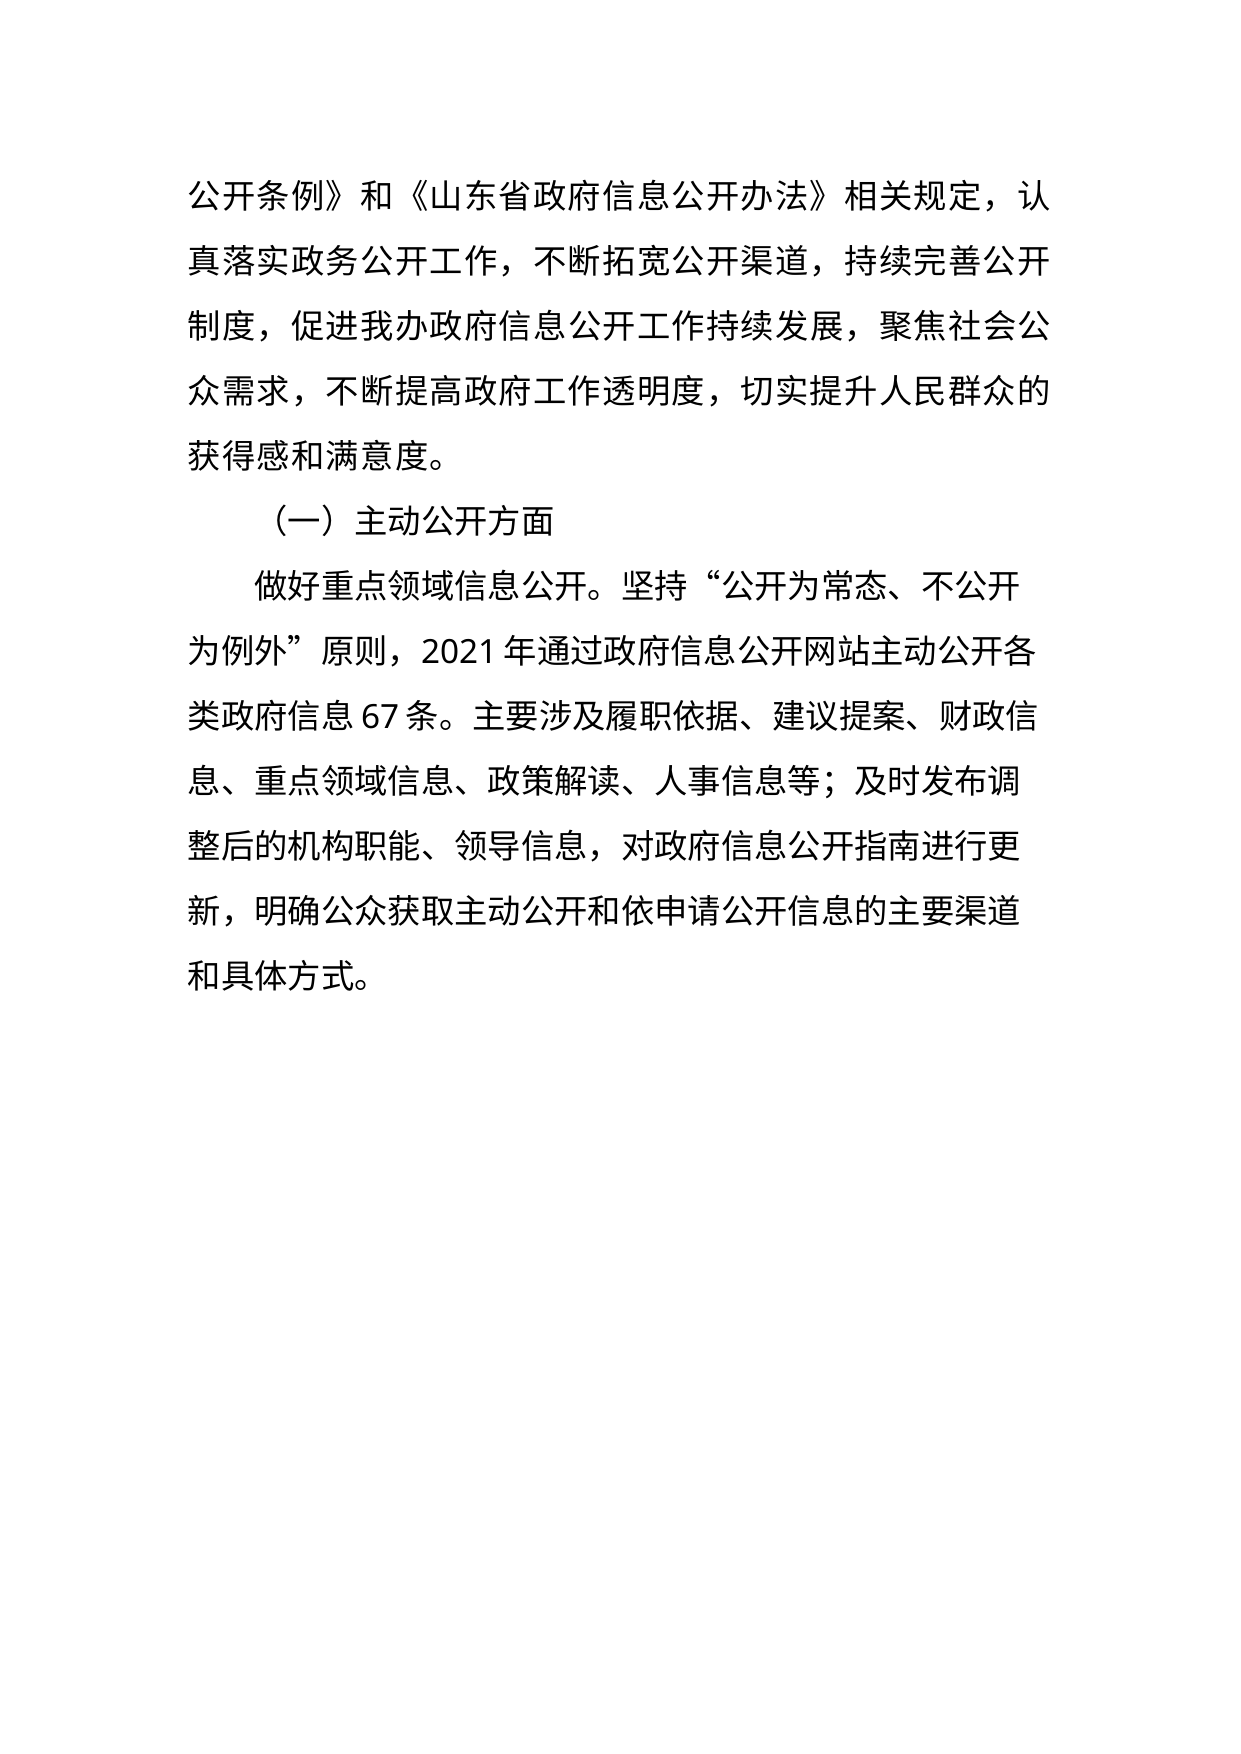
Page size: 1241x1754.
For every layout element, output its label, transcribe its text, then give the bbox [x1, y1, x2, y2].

list 主动公开方面 [187, 487, 1053, 552]
list 做好重点领域信息公开。坚持“公开为常态、不公开为例外”原则，2021年通过政府信息公开网站主动公开各类政府信息67条。主要涉及履职依据、建议提案、财政信息、重点领域信息、政策解读、人事信息等；及时发布调整后的机构职能、领导信息，对政府信息公开指南进行更新，明确公众获取主动公开和依申请公开信息的主要渠道和具体方式。 [187, 552, 1053, 1007]
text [187, 162, 1053, 487]
